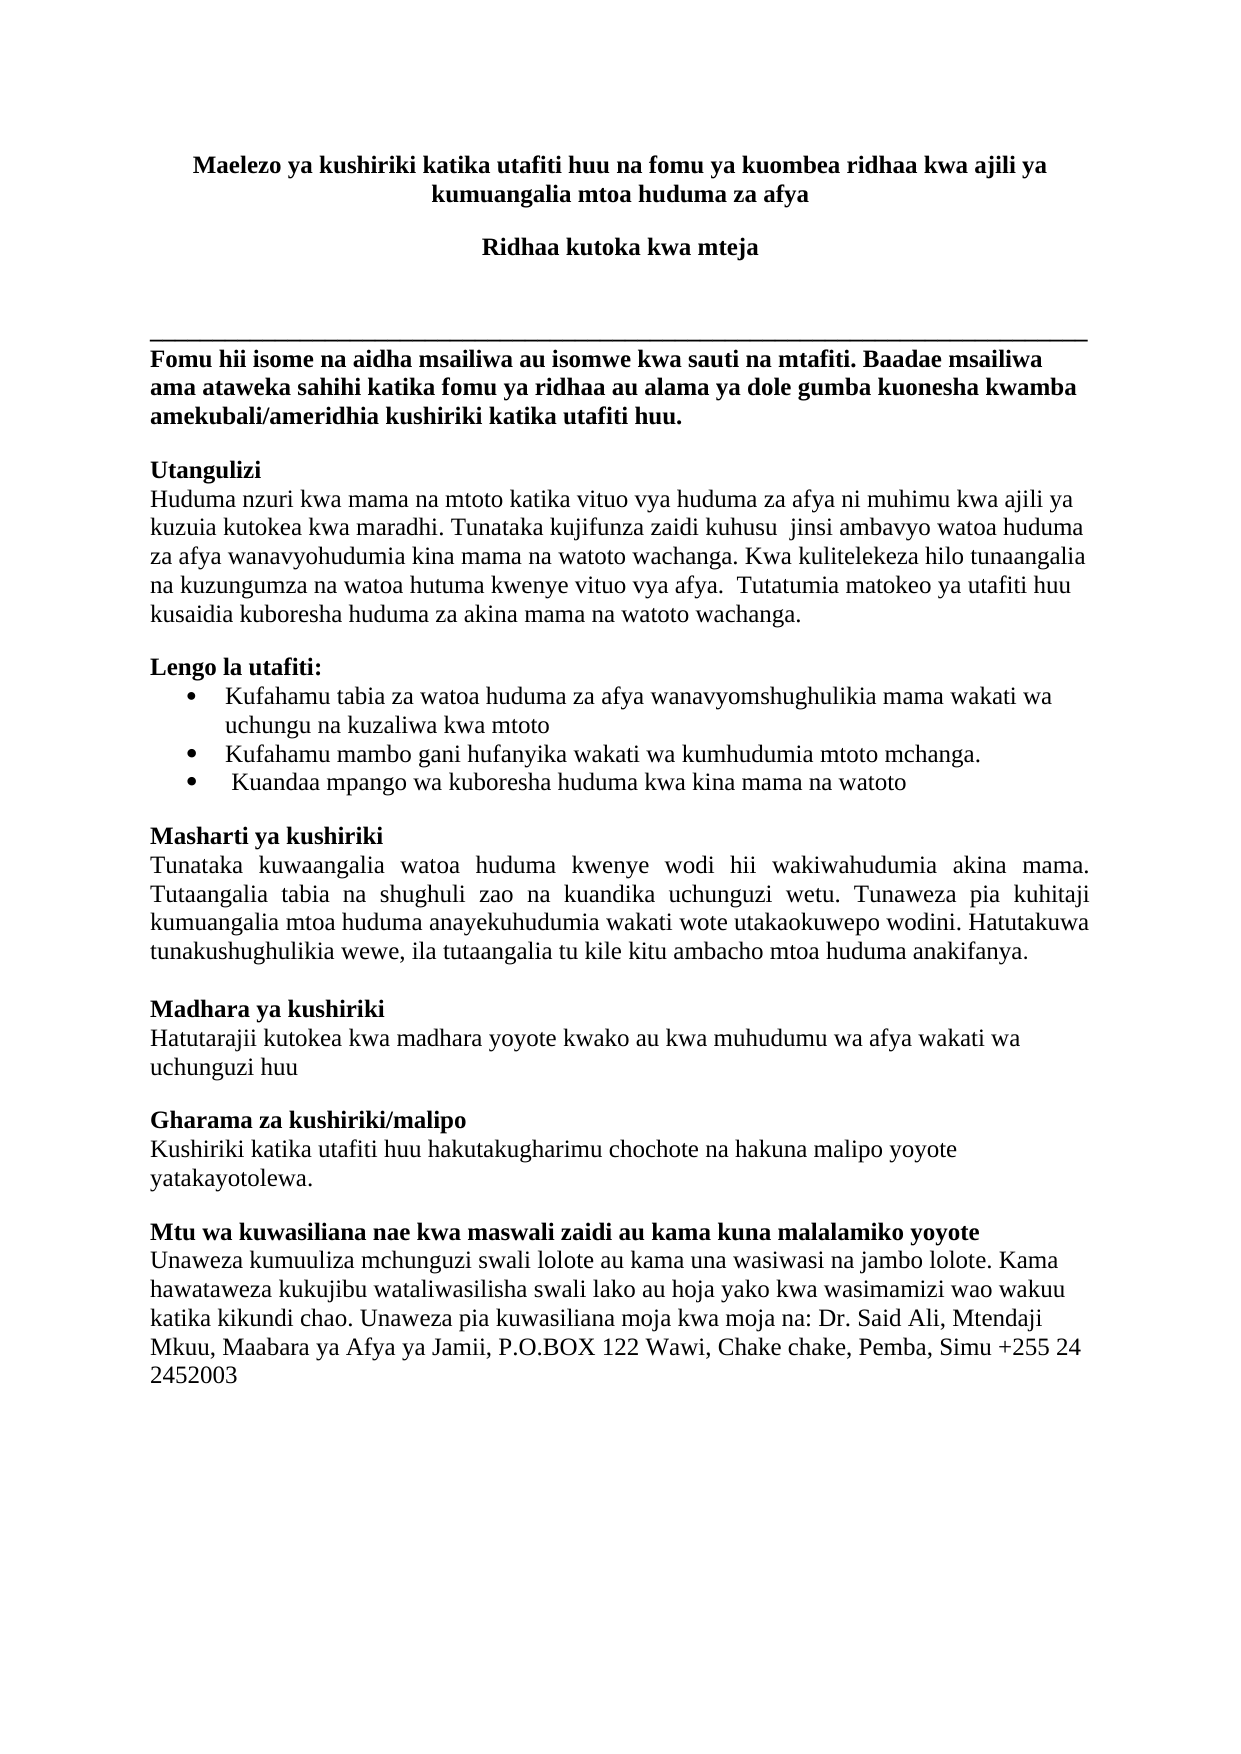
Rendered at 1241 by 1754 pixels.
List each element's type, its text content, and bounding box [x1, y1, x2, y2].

list Kufahamu tabia za watoa huduma za afya wanavyomshughulikia mama wakati wa uchungu na kuzaliwa kwa mtoto [187, 681, 1090, 739]
text Tunataka kuwaangalia watoa huduma kwenye wodi hii wakiwahudumia akina mama. Tutaangalia tabia na shughuli zao na kuandika uchunguzi wetu. Tunaweza pia kuhitaji kumuangalia mtoa huduma anayekuhudumia wakati wote utakaokuwepo wodini. Hatutakuwa tunakushughulikia wewe, ila tutaangalia tu kile kitu ambacho mtoa huduma anakifanya. [150, 850, 1090, 965]
text Masharti ya kushiriki [150, 821, 1090, 850]
text Hatutarajii kutokea kwa madhara yoyote kwako au kwa muhudumu wa afya wakati wa uchunguzi huu [150, 1023, 1090, 1080]
text Maelezo ya kushiriki katika utafiti huu na fomu ya kuombea ridhaa kwa ajili ya kumuangalia mtoa huduma za afya [150, 150, 1090, 207]
text Ridhaa kutoka kwa mteja [150, 232, 1090, 261]
text Huduma nzuri kwa mama na mtoto katika vituo vya huduma za afya ni muhimu kwa ajili ya kuzuia kutokea kwa maradhi. Tunataka kujifunza zaidi kuhusu jinsi ambavyo watoa huduma za afya wanavyohudumia kina mama na watoto wachanga. Kwa kulitelekeza hilo tunaangalia na kuzungumza na watoa hutuma kwenye vituo vya afya. Tutatumia matokeo ya utafiti huu kusaidia kuboresha huduma za akina mama na watoto wachanga. [150, 484, 1090, 627]
text Utangulizi [150, 455, 1090, 484]
text Mtu wa kuwasiliana nae kwa maswali zaidi au kama kuna malalamiko yoyote [150, 1217, 1090, 1245]
text Kushiriki katika utafiti huu hakutakugharimu chochote na hakuna malipo yoyote yatakayotolewa. [150, 1134, 1090, 1192]
text Unaweza kumuuliza mchunguzi swali lolote au kama una wasiwasi na jambo lolote. Kama hawataweza kukujibu wataliwasilisha swali lako au hoja yako kwa wasimamizi wao wakuu katika kikundi chao. Unaweza pia kuwasiliana moja kwa moja na: Dr. Said Ali, Mtendaji Mkuu, Maabara ya Afya ya Jamii, P.O.BOX 122 Wawi, Chake chake, Pemba, Simu +255 24 2452003 [150, 1245, 1090, 1389]
text Lengo la utafiti: [150, 652, 1090, 681]
text Madhara ya kushiriki [150, 994, 1090, 1023]
text Fomu hii isome na aidha msailiwa au isomwe kwa sauti na mtafiti. Baadae msailiwa ama ataweka sahihi katika fomu ya ridhaa au alama ya dole gumba kuonesha kwamba amekubali/ameridhia kushiriki katika utafiti huu. [150, 344, 1090, 430]
list Kufahamu mambo gani hufanyika wakati wa kumhudumia mtoto mchanga. [187, 739, 1090, 767]
list Kuandaa mpango wa kuboresha huduma kwa kina mama na watoto [187, 767, 1090, 796]
text ___________________________________________________________________________ [150, 315, 1090, 344]
text Gharama za kushiriki/malipo [150, 1105, 1090, 1134]
